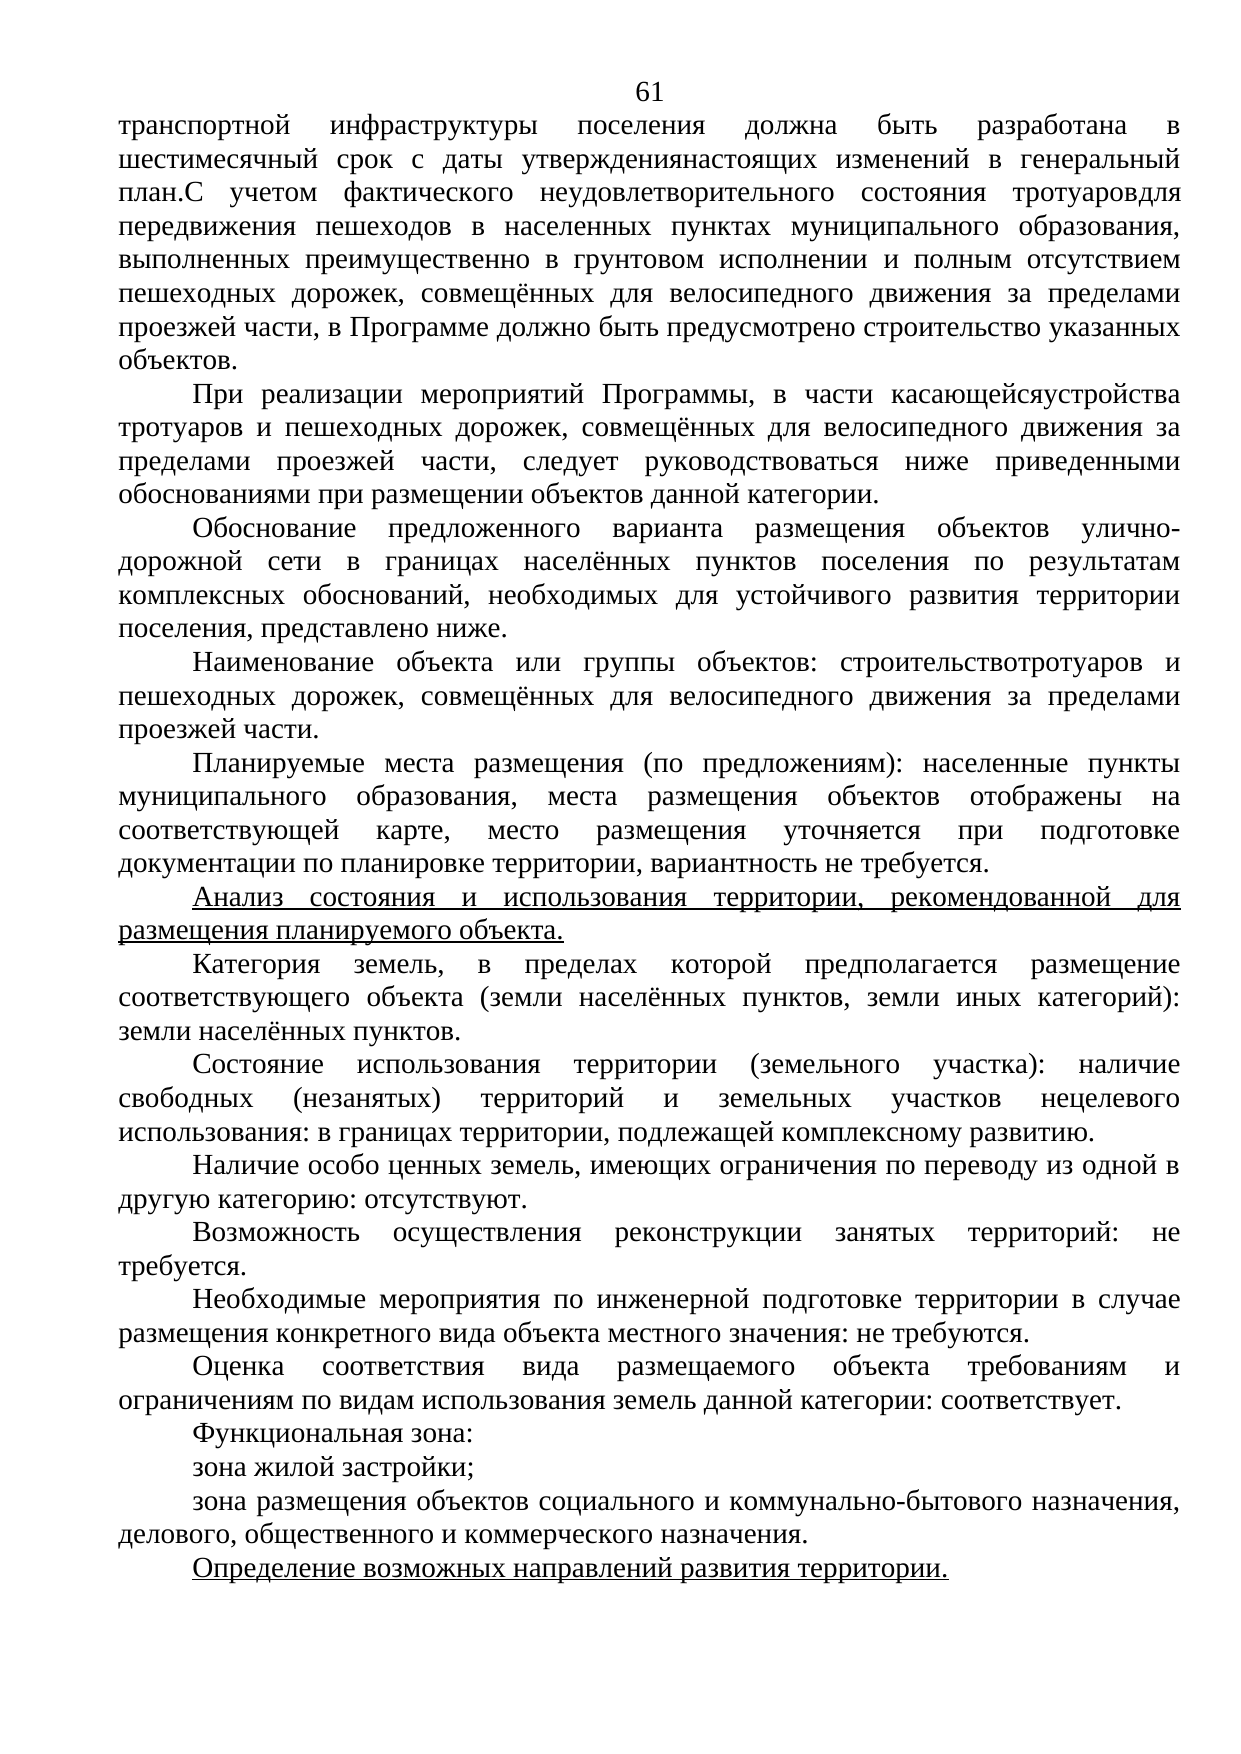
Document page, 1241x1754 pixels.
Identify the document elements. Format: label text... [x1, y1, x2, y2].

text Необходимые мероприятия по инженерной подготовке территории в случае размещения конкретного вида объекта местного значения: не требуются. [118, 1281, 1181, 1348]
text Наличие особо ценных земель, имеющих ограничения по переводу из одной в другую категорию: отсутствуют. [118, 1147, 1181, 1214]
text Функциональная зона: [118, 1416, 1181, 1449]
text Наименование объекта или группы объектов: строительствотротуаров и пешеходных дорожек, совмещённых для велосипедного движения за пределами проезжей части. [118, 644, 1181, 745]
text Оценка соответствия вида размещаемого объекта требованиям и ограничениям по видам использования земель данной категории: соответствует. [118, 1348, 1181, 1416]
text Планируемые места размещения (по предложениям): населенные пункты муниципального образования, места размещения объектов отображены на соответствующей карте, место размещения уточняется при подготовке документации по планировке территории, вариантность не требуется. [118, 745, 1181, 879]
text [118, 107, 1181, 376]
text Возможность осуществления реконструкции занятых территорий: не требуется. [118, 1214, 1181, 1281]
text зона размещения объектов социального и коммунально-бытового назначения, делового, общественного и коммерческого назначения. [118, 1483, 1181, 1550]
text При реализации мероприятий Программы, в части касающейсяустройства тротуаров и пешеходных дорожек, совмещённых для велосипедного движения за пределами проезжей части, следует руководствоваться ниже приведенными обоснованиями при размещении объектов данной категории. [118, 376, 1181, 510]
text Определение возможных направлений развития территории. [118, 1550, 1181, 1583]
text Обоснование предложенного варианта размещения объектов улично-дорожной сети в границах населённых пунктов поселения по результатам комплексных обоснований, необходимых для устойчивого развития территории поселения, представлено ниже. [118, 510, 1181, 644]
text зона жилой застройки; [118, 1449, 1181, 1483]
text Анализ состояния и использования территории, рекомендованной для размещения планируемого объекта. [118, 879, 1181, 946]
text Категория земель, в пределах которой предполагается размещение соответствующего объекта (земли населённых пунктов, земли иных категорий): земли населённых пунктов. [118, 946, 1181, 1047]
text Состояние использования территории (земельного участка): наличие свободных (незанятых) территорий и земельных участков нецелевого использования: в границах территории, подлежащей комплексному развитию. [118, 1047, 1181, 1147]
